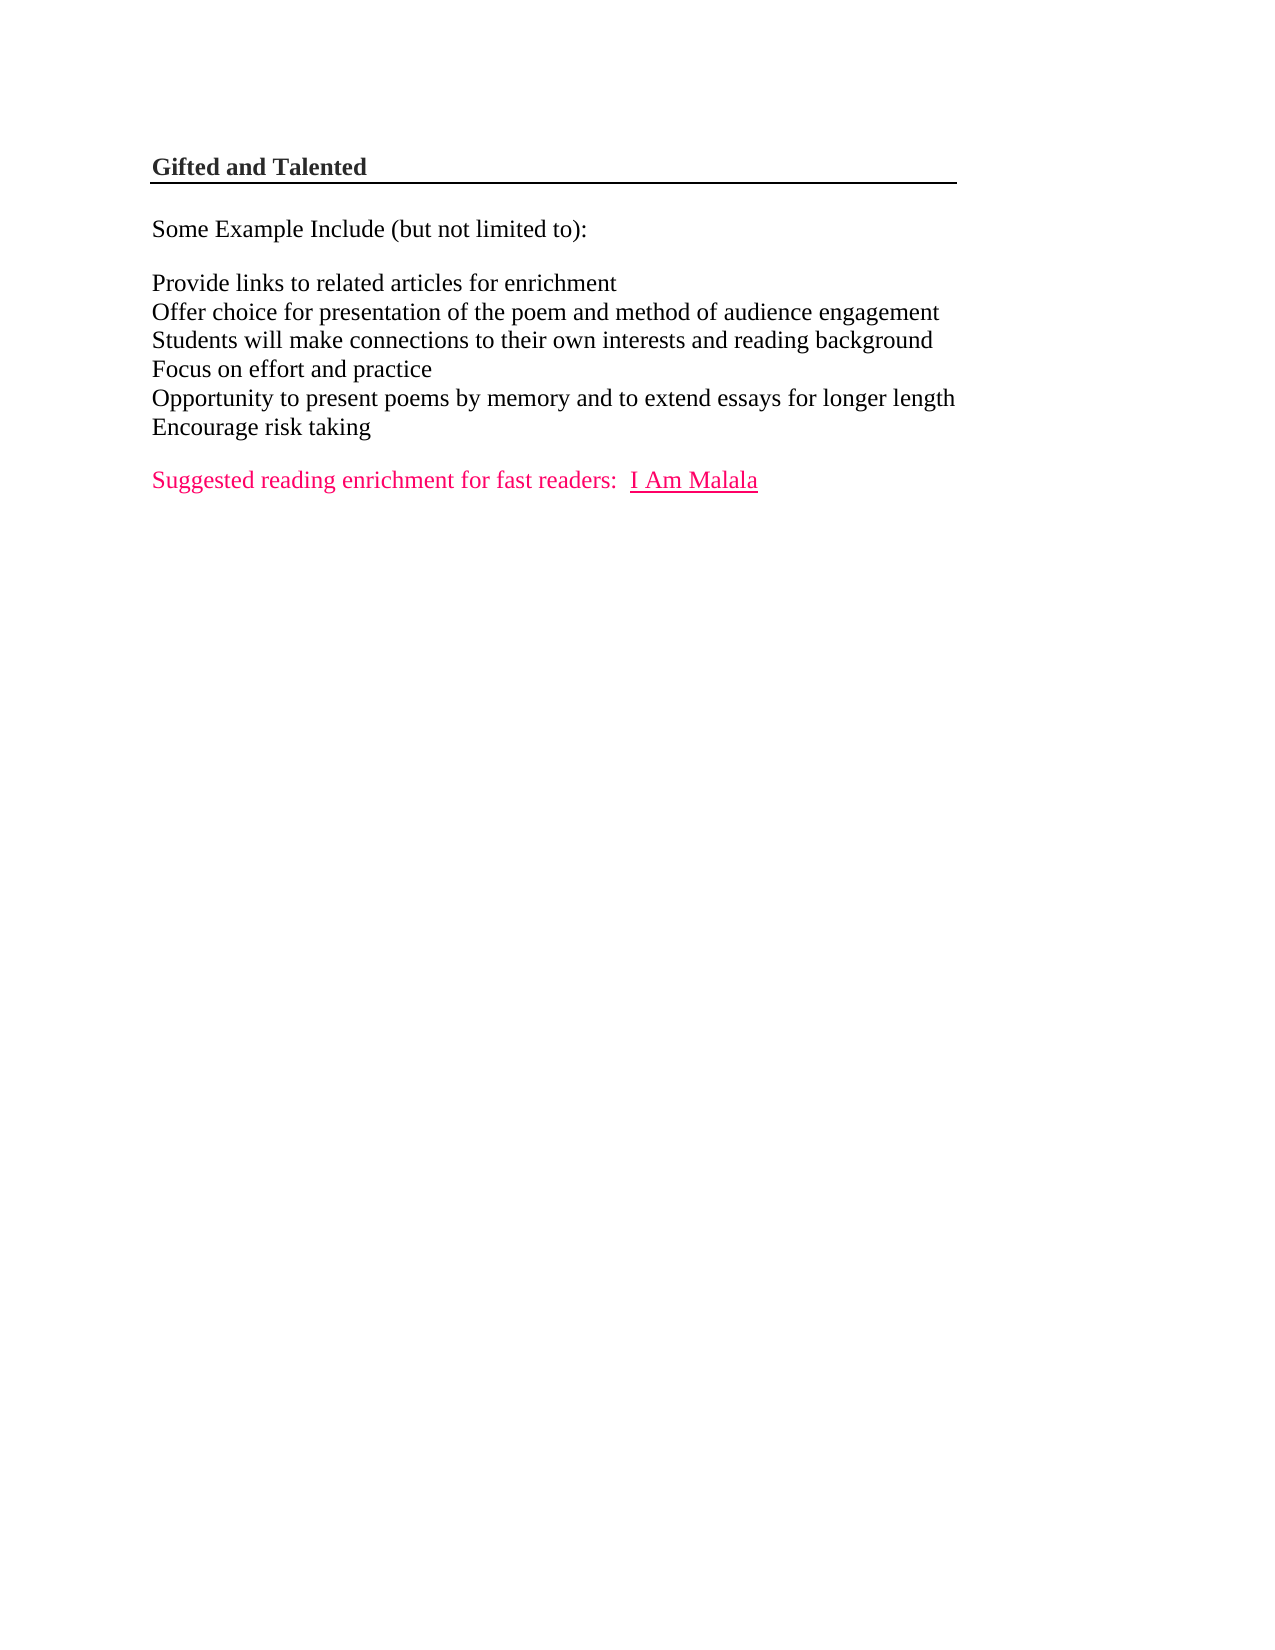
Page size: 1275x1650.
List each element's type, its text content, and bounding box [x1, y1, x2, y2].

table_cell Some Example Include (but not limited to): Provide links to related articles for enrichment Offer choice for presentation of the poem and method of audience engagement Students will make connections to their own interests and reading background Focus on effort and practice Opportunity to present poems by memory and to extend essays for longer length Encourage risk taking Suggested reading enrichment for fast readers: I Am Malala [150, 184, 957, 496]
table_header Gifted and Talented [150, 150, 957, 182]
